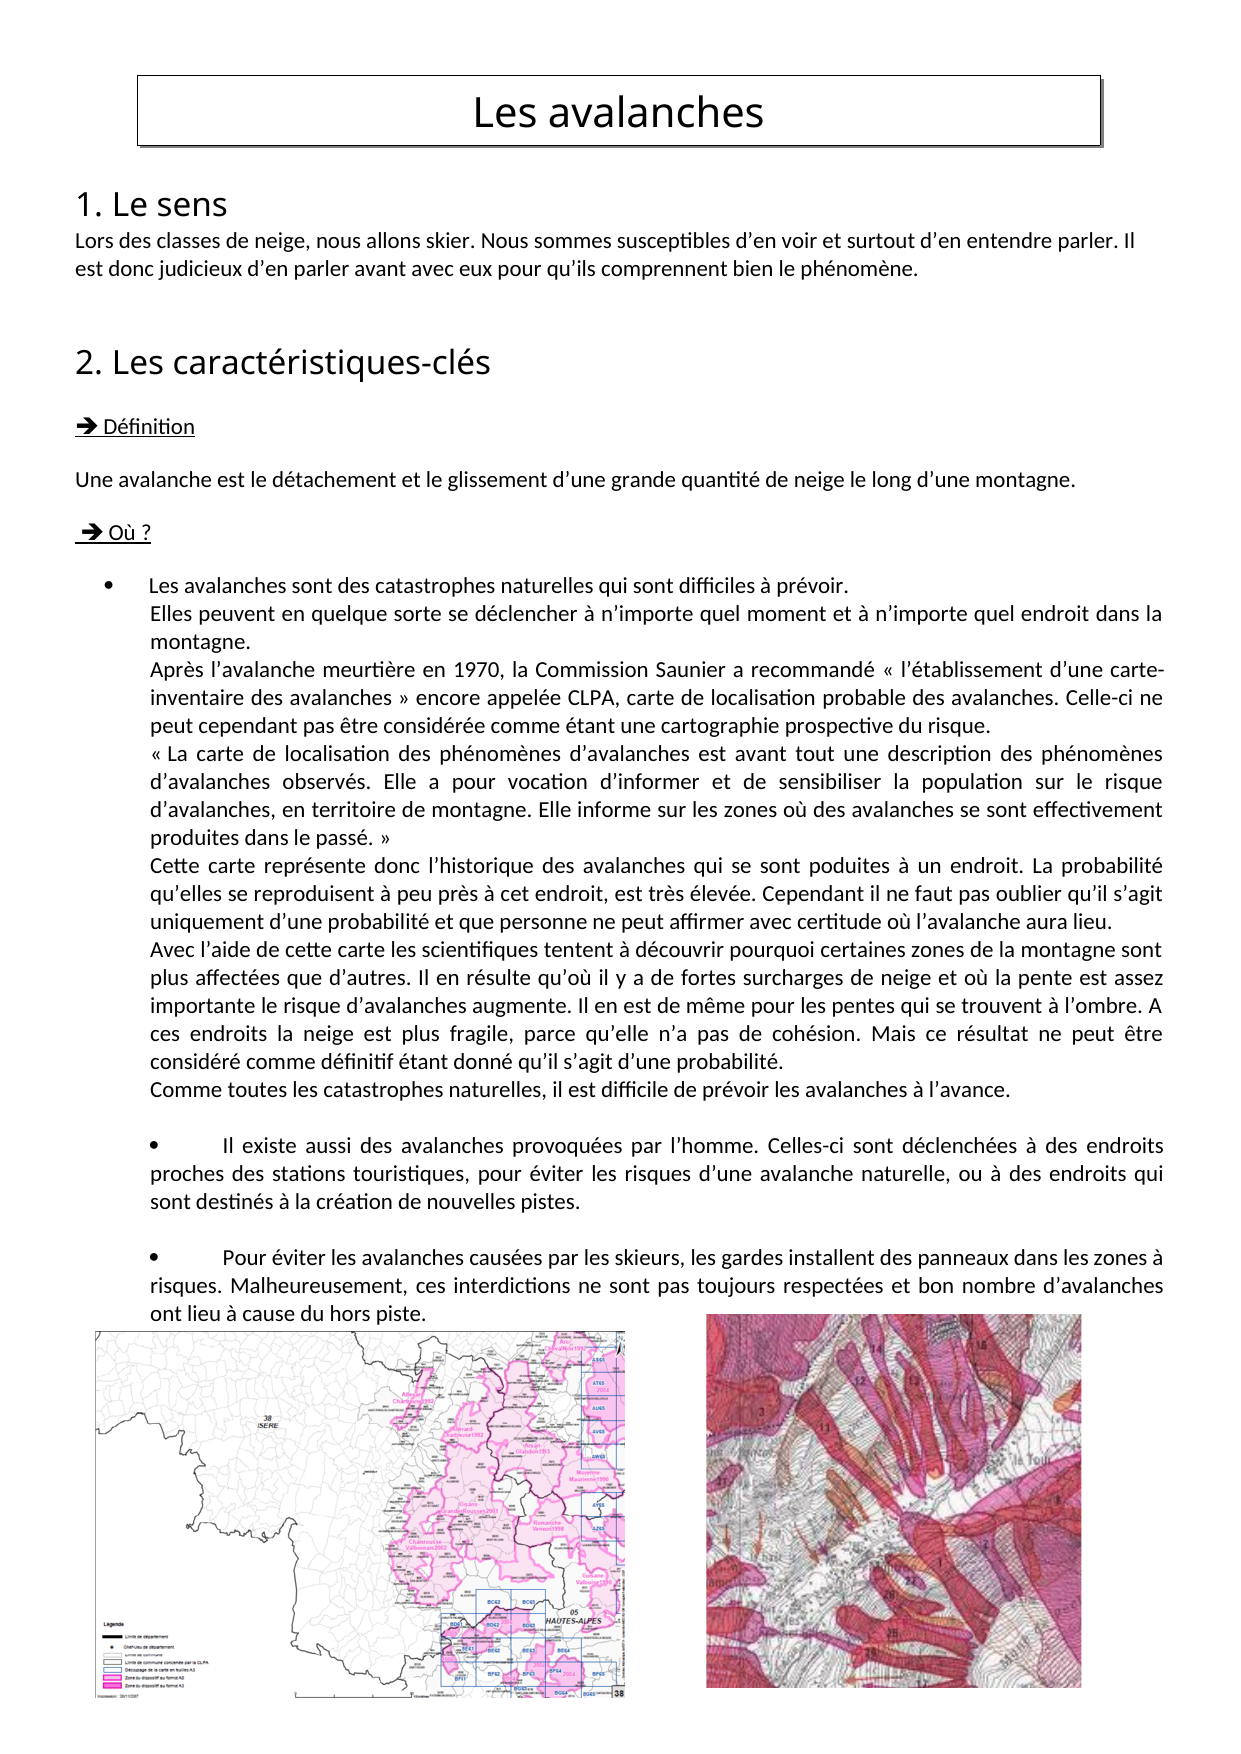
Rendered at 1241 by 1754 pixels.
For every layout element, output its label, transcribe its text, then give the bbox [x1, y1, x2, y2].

list Cette carte représente donc l’historique des avalanches qui se sont poduites à un endroit. La probabilité qu’elles se reproduisent à peu près à cet endroit, est très élevée. Cependant il ne faut pas oublier qu’il s’agit uniquement d’une probabilité et que personne ne peut affirmer avec certitude où l’avalanche aura lieu. [150, 851, 1165, 935]
list Pour éviter les avalanches causées par les skieurs, les gardes installent des panneaux dans les zones à risques. Malheureusement, ces interdictions ne sont pas toujours respectées et bon nombre d’avalanches ont lieu à cause du hors piste. [150, 1243, 1165, 1328]
list Comme toutes les catastrophes naturelles, il est difficile de prévoir les avalanches à l’avance. [150, 1075, 1165, 1103]
text Lors des classes de neige, nous allons skier. Nous sommes susceptibles d’en voir et surtout d’en entendre parler. Il est donc judicieux d’en parler avant avec eux pour qu’ils comprennent bien le phénomène. [75, 226, 1165, 282]
list Après l’avalanche meurtière en 1970, la Commission Saunier a recommandé « l’établissement d’une carte-inventaire des avalanches » encore appelée CLPA, carte de localisation probable des avalanches. Celle-ci ne peut cependant pas être considérée comme étant une cartographie prospective du risque. [150, 655, 1165, 739]
text Définition [75, 412, 1165, 440]
list Avec l’aide de cette carte les scientifiques tentent à découvrir pourquoi certaines zones de la montagne sont plus affectées que d’autres. Il en résulte qu’où il y a de fortes surcharges de neige et où la pente est assez importante le risque d’avalanches augmente. Il en est de même pour les pentes qui se trouvent à l’ombre. A ces endroits la neige est plus fragile, parce qu’elle n’a pas de cohésion. Mais ce résultat ne peut être considéré comme définitif étant donné qu’il s’agit d’une probabilité. [150, 935, 1165, 1075]
text 2. Les caractéristiques-clés [75, 338, 1165, 384]
text Une avalanche est le détachement et le glissement d’une grande quantité de neige le long d’une montagne. [75, 465, 1165, 493]
picture [95, 1331, 625, 1697]
list Elles peuvent en quelque sorte se déclencher à n’importe quel moment et à n’importe quel endroit dans la montagne. [150, 599, 1165, 655]
list « La carte de localisation des phénomènes d’avalanches est avant tout une description des phénomènes d’avalanches observés. Elle a pour vocation d’informer et de sensibiliser la population sur le risque d’avalanches, en territoire de montagne. Elle informe sur les zones où des avalanches se sont effectivement produites dans le passé. » [150, 739, 1165, 851]
text 1. Le sens [75, 181, 1165, 226]
list Les avalanches sont des catastrophes naturelles qui sont difficiles à prévoir. [104, 571, 1165, 599]
text Où ? [75, 518, 1165, 546]
picture [706, 1314, 1082, 1686]
list Il existe aussi des avalanches provoquées par l’homme. Celles-ci sont déclenchées à des endroits proches des stations touristiques, pour éviter les risques d’une avalanche naturelle, ou à des endroits qui sont destinés à la création de nouvelles pistes. [150, 1131, 1165, 1216]
